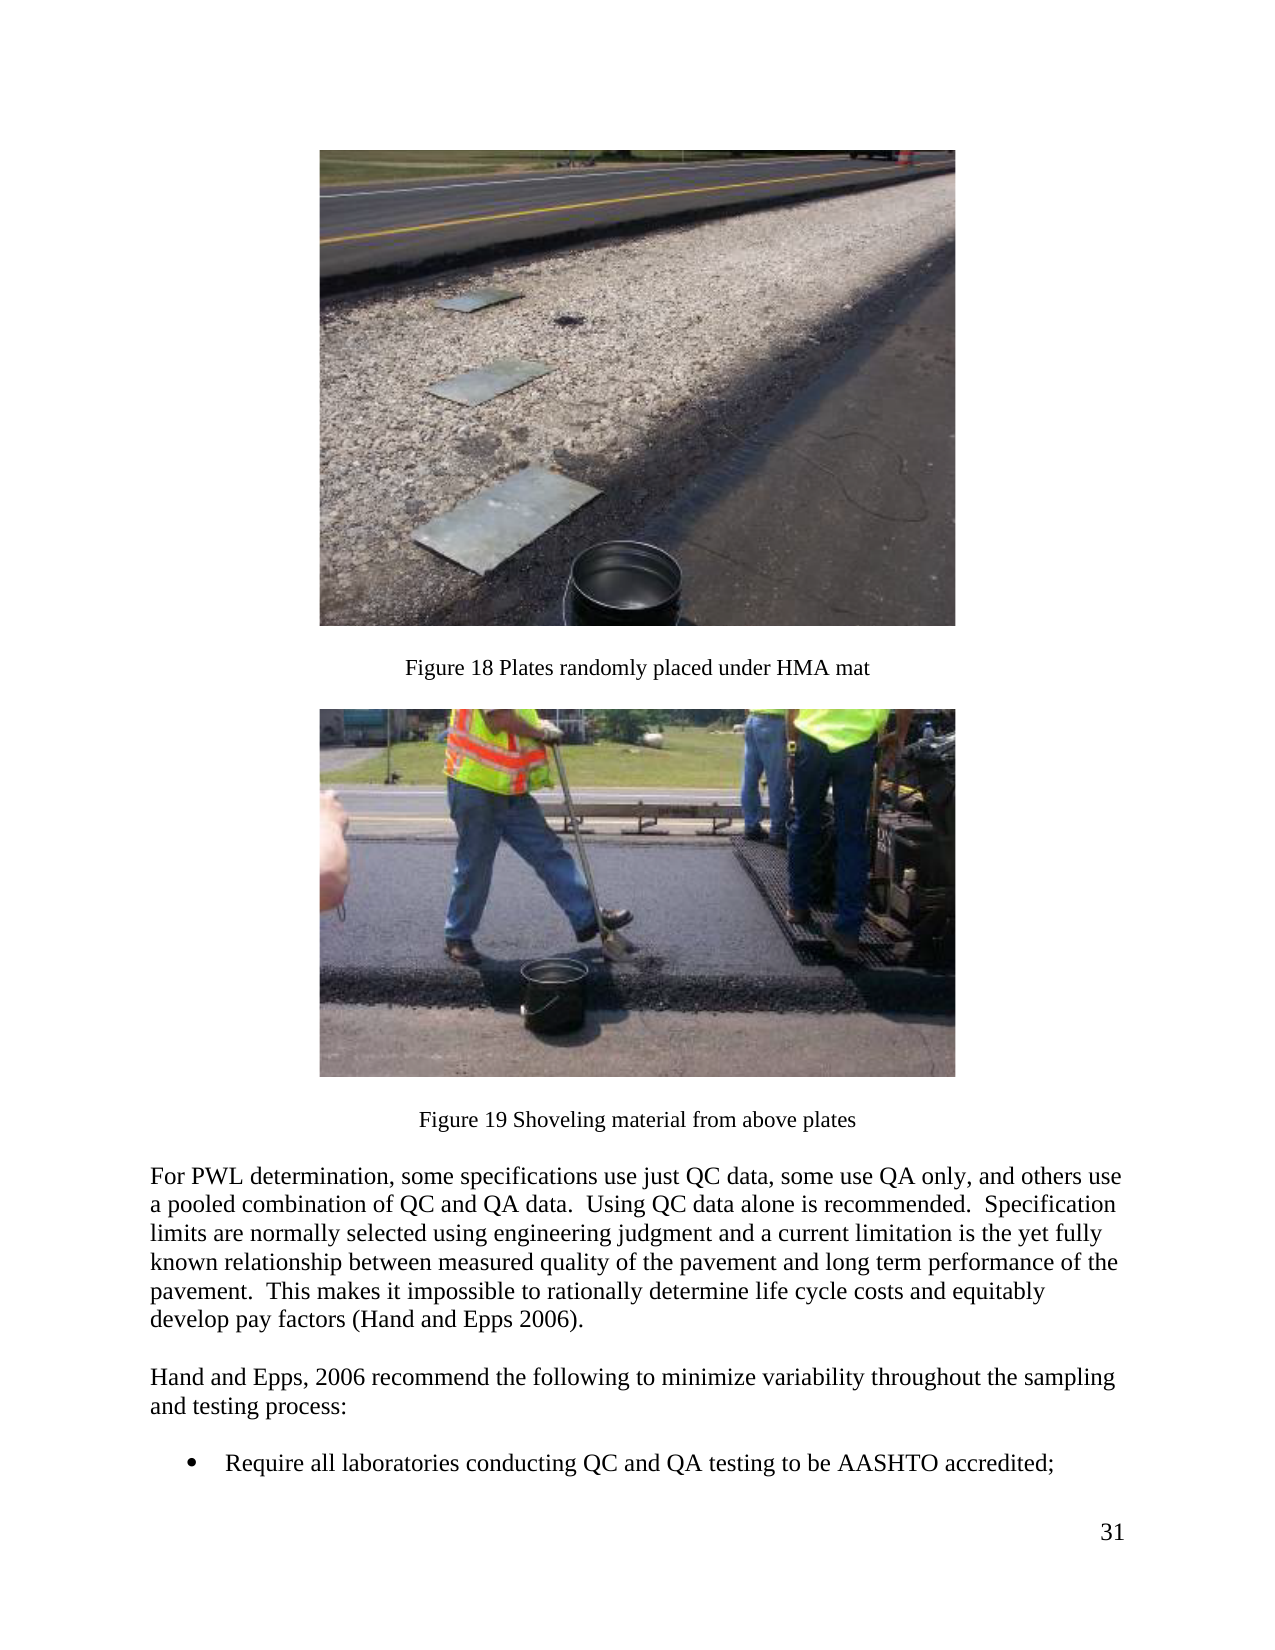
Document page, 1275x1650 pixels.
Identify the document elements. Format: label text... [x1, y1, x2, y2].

text For PWL determination, some specifications use just QC data, some use QA only, and others use a pooled combination of QC and QA data. Using QC data alone is recommended. Specification limits are normally selected using engineering judgment and a current limitation is the yet fully known relationship between measured quality of the pavement and long term performance of the pavement. This makes it impossible to rationally determine life cycle costs and equitably develop pay factors (Hand and Epps 2006). [150, 1161, 1125, 1333]
list Require all laboratories conducting QC and QA testing to be AASHTO accredited; [187, 1448, 1125, 1477]
text Figure 18 Plates randomly placed under HMA mat [150, 654, 1125, 681]
text Figure 19 Shoveling material from above plates [150, 1106, 1125, 1132]
text Hand and Epps, 2006 recommend the following to minimize variability throughout the sampling and testing process: [150, 1362, 1125, 1419]
